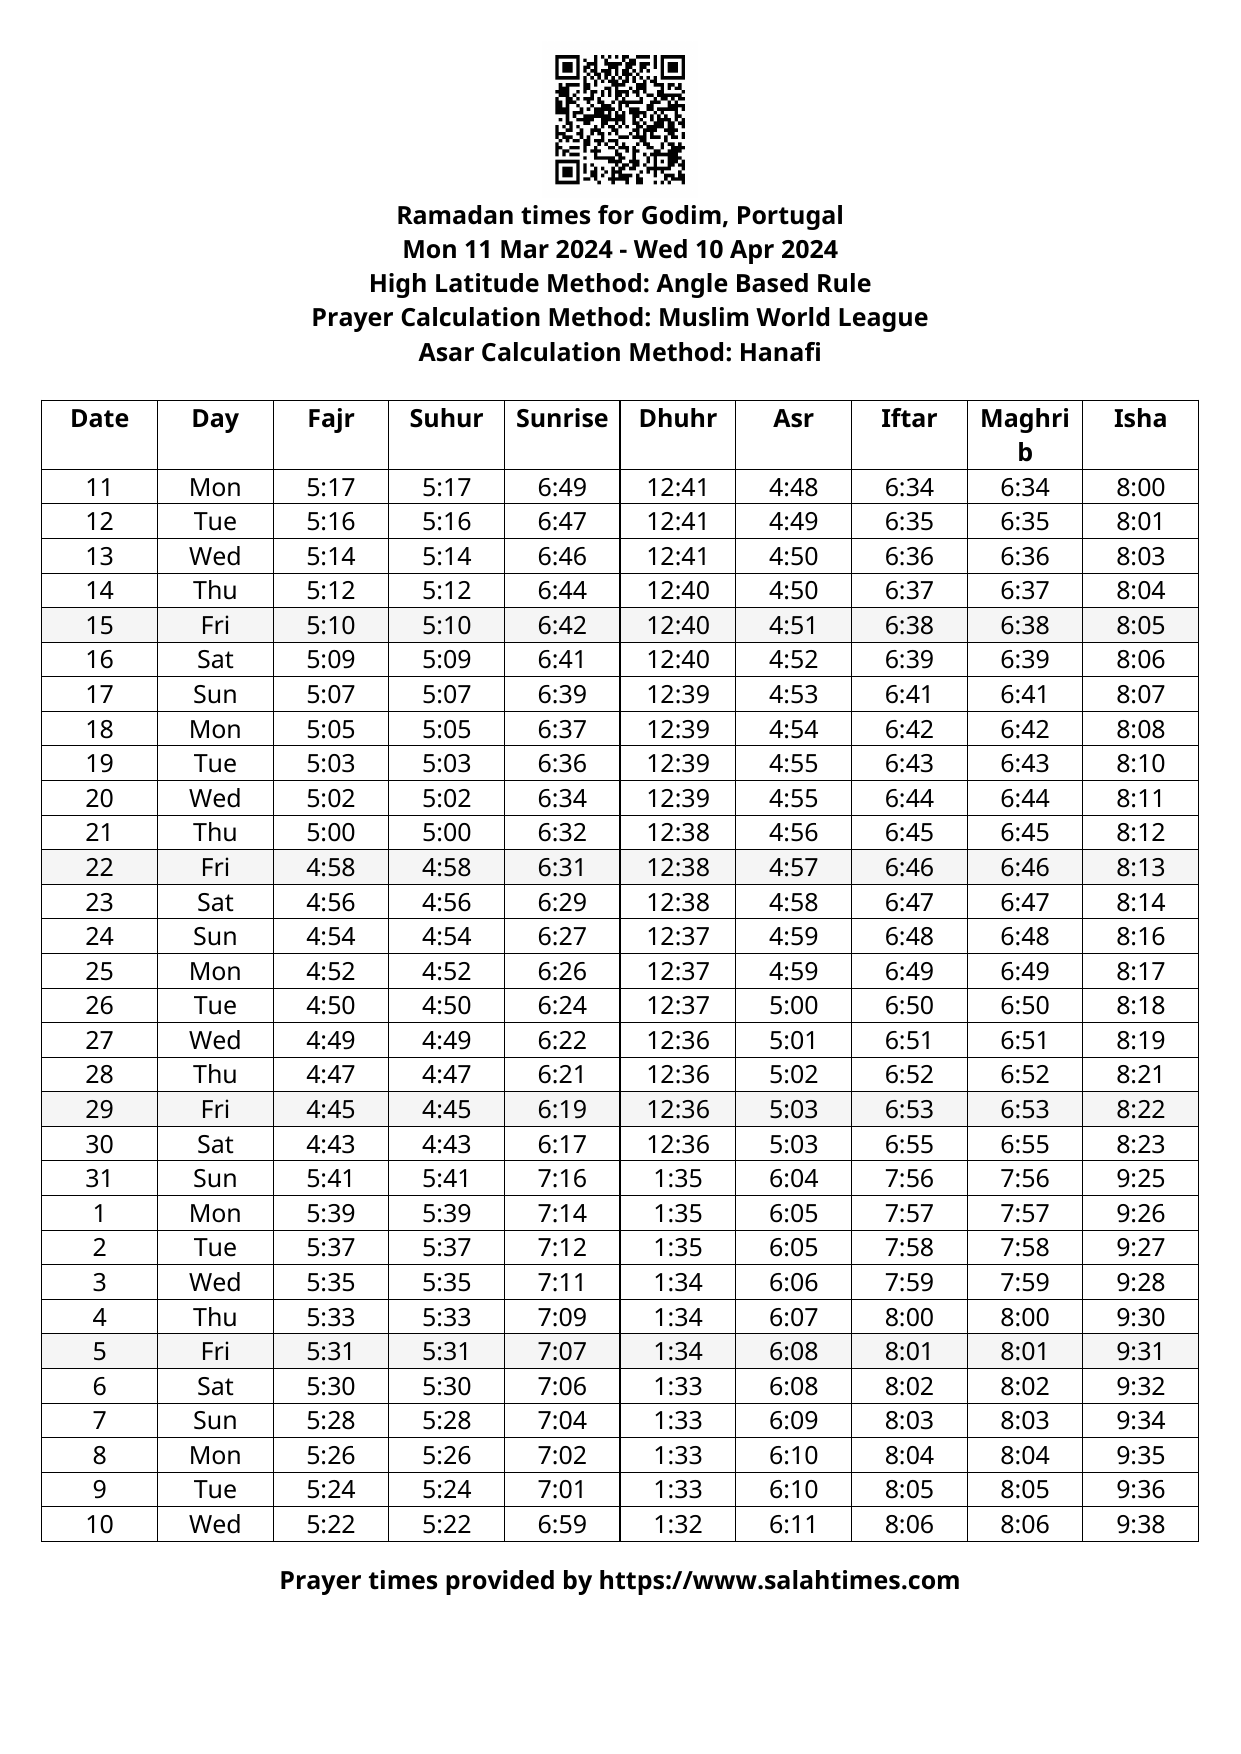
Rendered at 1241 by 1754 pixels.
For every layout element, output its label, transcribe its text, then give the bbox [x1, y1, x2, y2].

table_cell 8:05 [852, 1473, 967, 1506]
table_cell Wed [158, 1507, 273, 1541]
table_header Date [42, 401, 157, 469]
table_cell 1:32 [621, 1507, 735, 1541]
table_cell 6:55 [968, 1127, 1082, 1160]
table_cell 7:09 [505, 1300, 619, 1333]
table_cell 4:52 [389, 954, 504, 987]
table_cell 16 [42, 643, 157, 676]
table_cell 1:34 [621, 1265, 735, 1299]
table_cell Wed [158, 1265, 273, 1299]
table_cell 7:01 [505, 1473, 619, 1506]
table_header Asr [736, 401, 851, 469]
table_cell 8:12 [1083, 816, 1198, 849]
table_cell 12:39 [621, 677, 735, 711]
table_cell 5:31 [274, 1334, 388, 1368]
table_cell 5:01 [736, 1023, 851, 1057]
table_cell 4:51 [736, 608, 851, 642]
table_cell 6:51 [968, 1023, 1082, 1057]
table_cell 8:17 [1083, 954, 1198, 987]
table_cell 5:33 [389, 1300, 504, 1333]
table_cell 8:19 [1083, 1023, 1198, 1057]
table_cell 5:02 [389, 781, 504, 814]
table_cell 12:41 [621, 539, 735, 572]
table_cell Fri [158, 1334, 273, 1368]
table_cell 8:06 [852, 1507, 967, 1541]
table_cell 5:22 [389, 1507, 504, 1541]
table_cell 1:33 [621, 1404, 735, 1437]
table_cell 5:24 [389, 1473, 504, 1506]
table_cell 8:02 [852, 1369, 967, 1402]
table_cell 6:48 [852, 919, 967, 953]
table_cell 12:36 [621, 1023, 735, 1057]
table_cell 8:06 [968, 1507, 1082, 1541]
table_cell Sat [158, 643, 273, 676]
table_cell 6:05 [736, 1196, 851, 1229]
table_cell 6:27 [505, 919, 619, 953]
table_cell 12:37 [621, 954, 735, 987]
table_cell 5:09 [274, 643, 388, 676]
table_cell 6:53 [852, 1092, 967, 1126]
table_cell 1:34 [621, 1334, 735, 1368]
table_cell 8:01 [968, 1334, 1082, 1368]
table_cell 11 [42, 470, 157, 503]
table_cell 8:02 [968, 1369, 1082, 1402]
table_cell 9:26 [1083, 1196, 1198, 1229]
table_cell 6:39 [968, 643, 1082, 676]
table_cell 6:46 [852, 850, 967, 884]
table_cell 6:36 [505, 746, 619, 780]
table_cell 12:41 [621, 504, 735, 538]
table_cell Sun [158, 1161, 273, 1195]
table_cell 6:42 [852, 712, 967, 745]
table_cell 8:07 [1083, 677, 1198, 711]
table_cell Fri [158, 1092, 273, 1126]
table_cell 6:47 [505, 504, 619, 538]
table_cell 4:55 [736, 746, 851, 780]
table_cell 12:37 [621, 989, 735, 1022]
table_cell 14 [42, 574, 157, 607]
table_cell 5:39 [274, 1196, 388, 1229]
table_cell 6:32 [505, 816, 619, 849]
table_cell 8:05 [1083, 608, 1198, 642]
table_cell 4:47 [274, 1058, 388, 1091]
table_cell 8:04 [1083, 574, 1198, 607]
table_cell 6:35 [968, 504, 1082, 538]
table_cell Tue [158, 1473, 273, 1506]
table_cell 6:36 [968, 539, 1082, 572]
table_cell 5:26 [274, 1438, 388, 1472]
table_cell 7:16 [505, 1161, 619, 1195]
table_cell 5:41 [389, 1161, 504, 1195]
table_cell 6:43 [852, 746, 967, 780]
table_cell Thu [158, 574, 273, 607]
table_cell 6:49 [852, 954, 967, 987]
table_cell 12:38 [621, 885, 735, 918]
table_cell 6:41 [505, 643, 619, 676]
table_cell 6:45 [968, 816, 1082, 849]
table_cell 13 [42, 539, 157, 572]
table_cell 6:36 [852, 539, 967, 572]
table_cell 4:47 [389, 1058, 504, 1091]
table_cell 5:24 [274, 1473, 388, 1506]
table_cell 5:30 [274, 1369, 388, 1402]
table_cell 6:10 [736, 1473, 851, 1506]
table_cell 6:44 [505, 574, 619, 607]
text Asar Calculation Method: Hanafi [42, 334, 1198, 368]
table_cell 7:07 [505, 1334, 619, 1368]
table_cell 4:54 [389, 919, 504, 953]
table_cell Wed [158, 781, 273, 814]
table_cell 6:37 [505, 712, 619, 745]
table_cell Tue [158, 1231, 273, 1264]
table_header Day [158, 401, 273, 469]
table_cell 7:56 [852, 1161, 967, 1195]
table_cell 8:05 [968, 1473, 1082, 1506]
table_cell Sun [158, 919, 273, 953]
table_cell 12:38 [621, 816, 735, 849]
table_cell 12:40 [621, 574, 735, 607]
table_cell 9:38 [1083, 1507, 1198, 1541]
table_cell 4:49 [389, 1023, 504, 1057]
table_cell 1:33 [621, 1369, 735, 1402]
table_cell Sat [158, 1369, 273, 1402]
table_cell 7:58 [852, 1231, 967, 1264]
table_cell 23 [42, 885, 157, 918]
table_cell 31 [42, 1161, 157, 1195]
table_cell 6:08 [736, 1369, 851, 1402]
table_cell 1:34 [621, 1300, 735, 1333]
table_cell 12:39 [621, 746, 735, 780]
text Prayer Calculation Method: Muslim World League [42, 300, 1198, 334]
table_cell Thu [158, 1058, 273, 1091]
table_cell 5:35 [389, 1265, 504, 1299]
table_cell 1:35 [621, 1161, 735, 1195]
table_cell 26 [42, 989, 157, 1022]
table_cell 22 [42, 850, 157, 884]
text Mon 11 Mar 2024 - Wed 10 Apr 2024 [42, 232, 1198, 266]
table_cell 6:44 [968, 781, 1082, 814]
table_cell 5:30 [389, 1369, 504, 1402]
table_cell 6:41 [852, 677, 967, 711]
table_cell 1:33 [621, 1438, 735, 1472]
table_cell 6:34 [505, 781, 619, 814]
table_cell 4:53 [736, 677, 851, 711]
table_cell 12:36 [621, 1058, 735, 1091]
table_cell 6:51 [852, 1023, 967, 1057]
table_cell 4:45 [274, 1092, 388, 1126]
table_cell 4 [42, 1300, 157, 1333]
table_cell Mon [158, 1196, 273, 1229]
table_cell 5:03 [274, 746, 388, 780]
table_cell 6:43 [968, 746, 1082, 780]
table_cell 6:46 [505, 539, 619, 572]
table_cell 5:03 [389, 746, 504, 780]
table_cell 19 [42, 746, 157, 780]
table_cell 6:59 [505, 1507, 619, 1541]
table_cell 29 [42, 1092, 157, 1126]
table_cell Fri [158, 608, 273, 642]
table_cell 9:35 [1083, 1438, 1198, 1472]
table_cell 6:17 [505, 1127, 619, 1160]
table_cell 6:42 [968, 712, 1082, 745]
table_cell 12 [42, 504, 157, 538]
table_cell 25 [42, 954, 157, 987]
table_cell 4:45 [389, 1092, 504, 1126]
table_cell 8:03 [1083, 539, 1198, 572]
table_cell 8:00 [968, 1300, 1082, 1333]
table_cell 6:08 [736, 1334, 851, 1368]
table_cell 8:18 [1083, 989, 1198, 1022]
table_cell 12:40 [621, 643, 735, 676]
table_cell 4:59 [736, 954, 851, 987]
table_cell 9:30 [1083, 1300, 1198, 1333]
table_cell 6:19 [505, 1092, 619, 1126]
table_cell 27 [42, 1023, 157, 1057]
table_cell 6:53 [968, 1092, 1082, 1126]
table_cell 7:56 [968, 1161, 1082, 1195]
table_cell Mon [158, 470, 273, 503]
table_cell 5:39 [389, 1196, 504, 1229]
table_cell 7:59 [968, 1265, 1082, 1299]
table_cell 28 [42, 1058, 157, 1091]
table_cell 7:04 [505, 1404, 619, 1437]
table_cell 6:24 [505, 989, 619, 1022]
table_cell Sun [158, 1404, 273, 1437]
table_cell 24 [42, 919, 157, 953]
table_header Isha [1083, 401, 1198, 469]
table_cell 6:04 [736, 1161, 851, 1195]
table_cell 5:05 [389, 712, 504, 745]
table_cell 6:49 [505, 470, 619, 503]
table_cell Wed [158, 1023, 273, 1057]
table_cell 5:00 [736, 989, 851, 1022]
table_cell 6:38 [852, 608, 967, 642]
table_cell 7:02 [505, 1438, 619, 1472]
table_cell 6:31 [505, 850, 619, 884]
table_header Maghrib [968, 401, 1082, 469]
table_cell 6:34 [968, 470, 1082, 503]
table_cell 12:36 [621, 1127, 735, 1160]
table_header Dhuhr [621, 401, 735, 469]
table_cell 5:02 [736, 1058, 851, 1091]
table_cell 1:35 [621, 1196, 735, 1229]
table_cell 5:09 [389, 643, 504, 676]
text High Latitude Method: Angle Based Rule [42, 266, 1198, 300]
table_cell 8:16 [1083, 919, 1198, 953]
table_cell 6:05 [736, 1231, 851, 1264]
table_cell 6:46 [968, 850, 1082, 884]
table_cell 5 [42, 1334, 157, 1368]
table_cell 4:58 [736, 885, 851, 918]
table_cell 5:37 [389, 1231, 504, 1264]
table_cell Tue [158, 504, 273, 538]
table_cell 8:00 [1083, 470, 1198, 503]
table_cell 5:07 [389, 677, 504, 711]
table_cell Mon [158, 712, 273, 745]
table_cell 6:42 [505, 608, 619, 642]
table_cell 18 [42, 712, 157, 745]
table_cell 6 [42, 1369, 157, 1402]
table_cell 5:35 [274, 1265, 388, 1299]
table_cell 7:57 [852, 1196, 967, 1229]
table_cell 6:52 [852, 1058, 967, 1091]
table_cell 1:35 [621, 1231, 735, 1264]
table_cell 8:11 [1083, 781, 1198, 814]
table_cell 1 [42, 1196, 157, 1229]
table_cell Mon [158, 1438, 273, 1472]
table_cell 6:35 [852, 504, 967, 538]
picture [542, 41, 699, 198]
table_cell 5:16 [389, 504, 504, 538]
table_cell 4:52 [736, 643, 851, 676]
table_cell 8:00 [852, 1300, 967, 1333]
table_cell 6:52 [968, 1058, 1082, 1091]
table_cell 6:48 [968, 919, 1082, 953]
table_cell 5:10 [274, 608, 388, 642]
text Prayer times provided by https://www.salahtimes.com [42, 1563, 1198, 1597]
table_cell 5:10 [389, 608, 504, 642]
table_cell 7:14 [505, 1196, 619, 1229]
table_cell 9:28 [1083, 1265, 1198, 1299]
table_cell 5:22 [274, 1507, 388, 1541]
table_cell 6:34 [852, 470, 967, 503]
table_cell Tue [158, 989, 273, 1022]
table_cell 12:39 [621, 712, 735, 745]
table_cell 4:43 [274, 1127, 388, 1160]
table_cell 6:55 [852, 1127, 967, 1160]
table_cell 7:58 [968, 1231, 1082, 1264]
table_header Fajr [274, 401, 388, 469]
table_cell 8:04 [852, 1438, 967, 1472]
table_cell 5:28 [389, 1404, 504, 1437]
table_cell 9 [42, 1473, 157, 1506]
table_cell 21 [42, 816, 157, 849]
table_cell 6:37 [968, 574, 1082, 607]
table_cell 4:54 [736, 712, 851, 745]
table_cell Mon [158, 954, 273, 987]
table_cell 5:37 [274, 1231, 388, 1264]
table_cell 6:37 [852, 574, 967, 607]
table_cell 8:01 [852, 1334, 967, 1368]
table_cell 8:04 [968, 1438, 1082, 1472]
table_cell 5:00 [389, 816, 504, 849]
table_cell 5:12 [389, 574, 504, 607]
table_cell 9:32 [1083, 1369, 1198, 1402]
table_cell 5:03 [736, 1127, 851, 1160]
table_cell Sat [158, 885, 273, 918]
table_cell 4:49 [736, 504, 851, 538]
table_cell 1:33 [621, 1473, 735, 1506]
table_cell 5:17 [274, 470, 388, 503]
table_cell 9:36 [1083, 1473, 1198, 1506]
table_cell 5:33 [274, 1300, 388, 1333]
table_cell 12:36 [621, 1092, 735, 1126]
table_cell 4:49 [274, 1023, 388, 1057]
table_cell 8:03 [852, 1404, 967, 1437]
table_cell 30 [42, 1127, 157, 1160]
table_cell 6:11 [736, 1507, 851, 1541]
table_cell 12:41 [621, 470, 735, 503]
table_cell 6:47 [852, 885, 967, 918]
table_cell 4:50 [736, 574, 851, 607]
table_cell 4:57 [736, 850, 851, 884]
table_cell 4:48 [736, 470, 851, 503]
table_cell 7:59 [852, 1265, 967, 1299]
table_cell 6:07 [736, 1300, 851, 1333]
table_cell 6:38 [968, 608, 1082, 642]
table_cell 2 [42, 1231, 157, 1264]
table_cell 8:08 [1083, 712, 1198, 745]
table_cell 3 [42, 1265, 157, 1299]
table_cell 5:05 [274, 712, 388, 745]
table_cell 8:23 [1083, 1127, 1198, 1160]
table_cell 5:14 [389, 539, 504, 572]
table_cell 4:50 [389, 989, 504, 1022]
table_cell 15 [42, 608, 157, 642]
table_cell 8:21 [1083, 1058, 1198, 1091]
table_cell 5:12 [274, 574, 388, 607]
table_cell 5:00 [274, 816, 388, 849]
table_cell 4:59 [736, 919, 851, 953]
table_cell 7:12 [505, 1231, 619, 1264]
table_cell 5:28 [274, 1404, 388, 1437]
table_cell 6:41 [968, 677, 1082, 711]
text Ramadan times for Godim, Portugal [42, 198, 1198, 232]
table_cell 8:06 [1083, 643, 1198, 676]
table_cell 4:58 [274, 850, 388, 884]
table_cell 6:49 [968, 954, 1082, 987]
table_cell 6:29 [505, 885, 619, 918]
table_cell 8:01 [1083, 504, 1198, 538]
table_cell 7:06 [505, 1369, 619, 1402]
table_cell 8:22 [1083, 1092, 1198, 1126]
table_cell 9:27 [1083, 1231, 1198, 1264]
table_cell 4:50 [274, 989, 388, 1022]
table_cell Tue [158, 746, 273, 780]
table_cell 5:26 [389, 1438, 504, 1472]
table_cell 9:31 [1083, 1334, 1198, 1368]
table_header Suhur [389, 401, 504, 469]
table_cell 5:02 [274, 781, 388, 814]
table_cell 9:34 [1083, 1404, 1198, 1437]
table_cell 6:45 [852, 816, 967, 849]
table_cell 8:13 [1083, 850, 1198, 884]
table_header Sunrise [505, 401, 619, 469]
table_cell 6:21 [505, 1058, 619, 1091]
table_cell 6:26 [505, 954, 619, 987]
table_cell 9:25 [1083, 1161, 1198, 1195]
table_cell 4:55 [736, 781, 851, 814]
table_cell 5:31 [389, 1334, 504, 1368]
table_cell 4:52 [274, 954, 388, 987]
table_cell 8:10 [1083, 746, 1198, 780]
table_cell 4:56 [274, 885, 388, 918]
table_cell 20 [42, 781, 157, 814]
table_cell 7 [42, 1404, 157, 1437]
table_cell 8:03 [968, 1404, 1082, 1437]
table_cell 17 [42, 677, 157, 711]
table_cell 6:44 [852, 781, 967, 814]
table_cell 4:54 [274, 919, 388, 953]
table_cell 6:09 [736, 1404, 851, 1437]
table_cell Thu [158, 1300, 273, 1333]
table_cell 5:03 [736, 1092, 851, 1126]
table_cell 6:50 [852, 989, 967, 1022]
table_cell 6:50 [968, 989, 1082, 1022]
table_cell Wed [158, 539, 273, 572]
table_cell 5:41 [274, 1161, 388, 1195]
table_cell 4:56 [736, 816, 851, 849]
table_cell 10 [42, 1507, 157, 1541]
table_cell 6:10 [736, 1438, 851, 1472]
table_cell 6:22 [505, 1023, 619, 1057]
table_cell 5:16 [274, 504, 388, 538]
table_cell 6:39 [505, 677, 619, 711]
table_cell 4:50 [736, 539, 851, 572]
table_cell 12:37 [621, 919, 735, 953]
table_cell 4:56 [389, 885, 504, 918]
table_cell 4:43 [389, 1127, 504, 1160]
table_cell 5:07 [274, 677, 388, 711]
table_cell 6:47 [968, 885, 1082, 918]
table_cell Thu [158, 816, 273, 849]
table_cell 12:38 [621, 850, 735, 884]
table_cell Fri [158, 850, 273, 884]
table_cell 6:39 [852, 643, 967, 676]
table_cell 12:40 [621, 608, 735, 642]
table_cell Sat [158, 1127, 273, 1160]
table_cell Sun [158, 677, 273, 711]
table_cell 8:14 [1083, 885, 1198, 918]
table_header Iftar [852, 401, 967, 469]
table_cell 4:58 [389, 850, 504, 884]
table_cell 8 [42, 1438, 157, 1472]
table_cell 6:06 [736, 1265, 851, 1299]
table_cell 7:57 [968, 1196, 1082, 1229]
table_cell 5:17 [389, 470, 504, 503]
table_cell 5:14 [274, 539, 388, 572]
table_cell 7:11 [505, 1265, 619, 1299]
table_cell 12:39 [621, 781, 735, 814]
